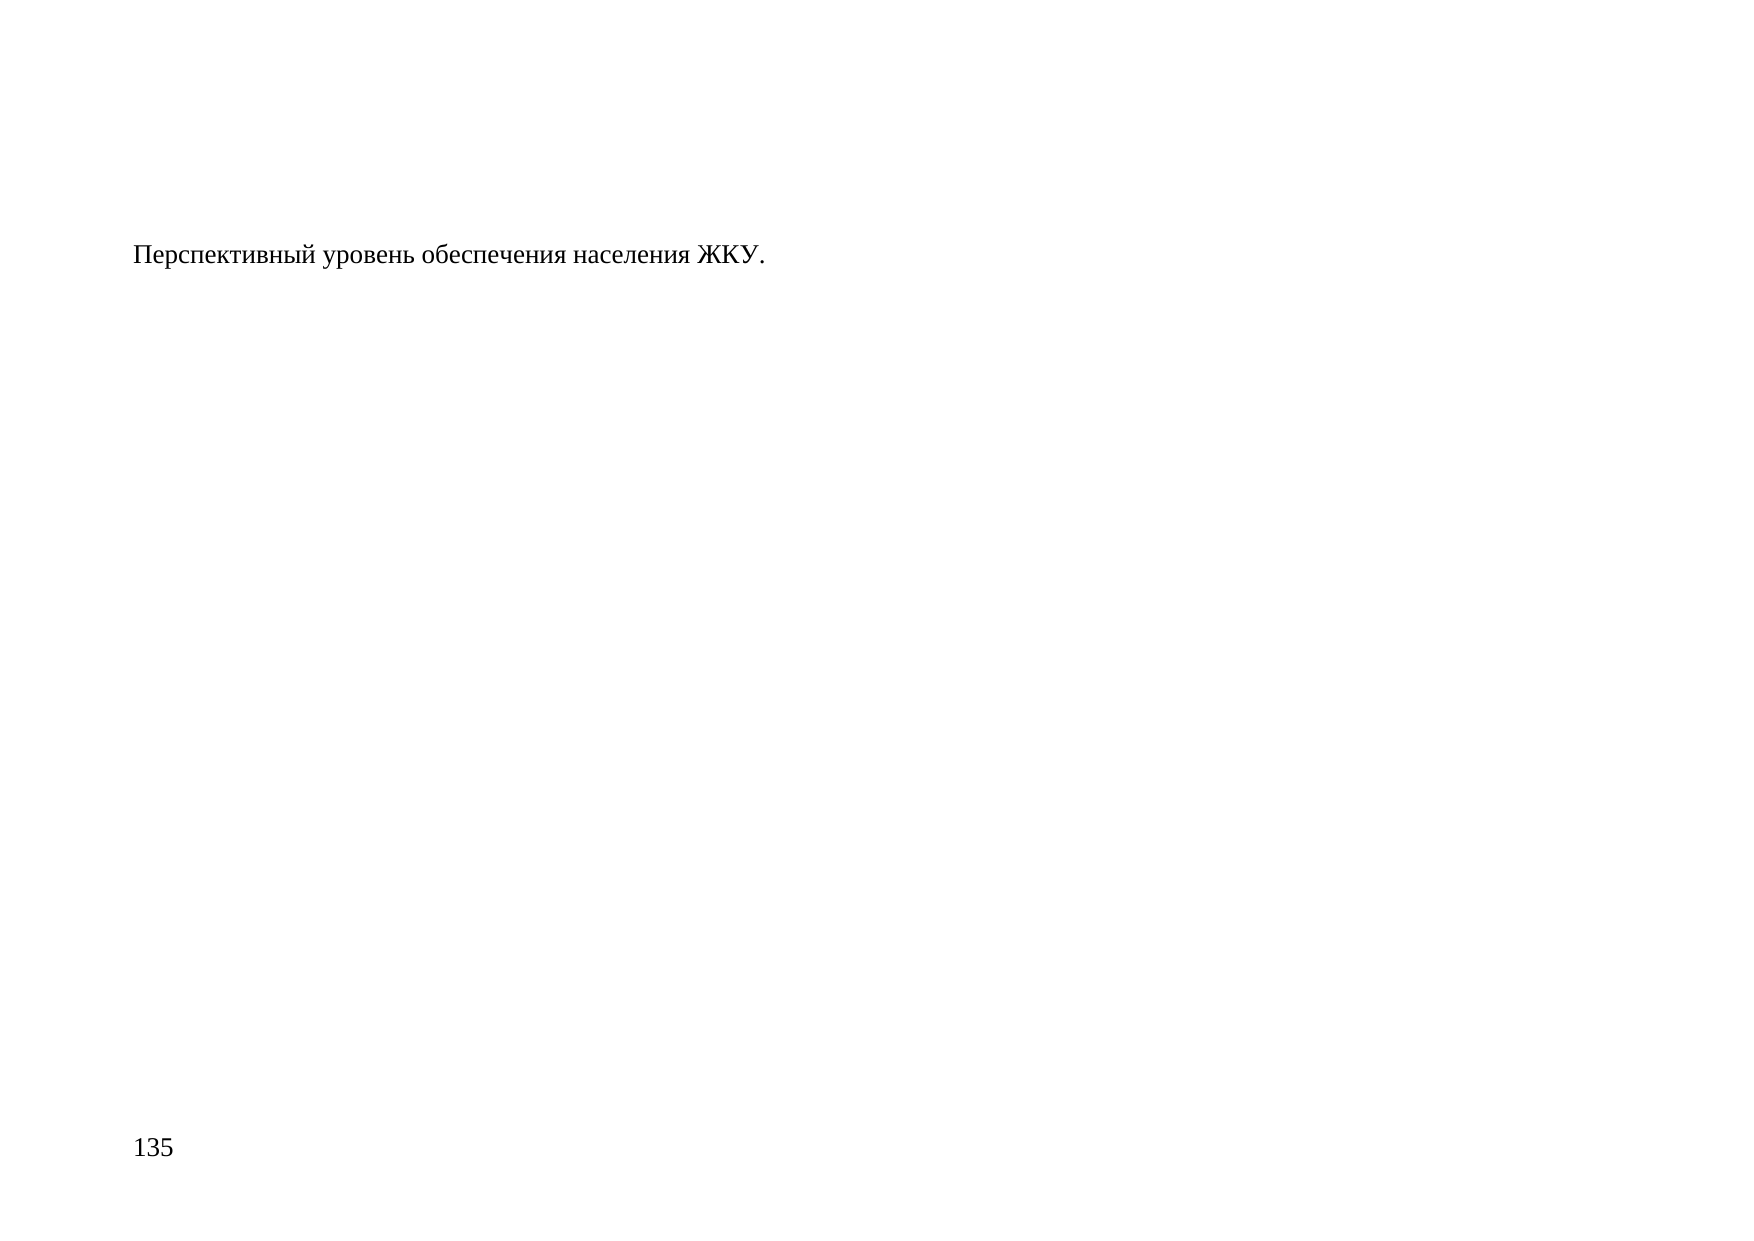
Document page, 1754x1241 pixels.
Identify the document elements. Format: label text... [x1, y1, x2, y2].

text Перспективный уровень обеспечения населения ЖКУ. [59, 238, 1695, 269]
